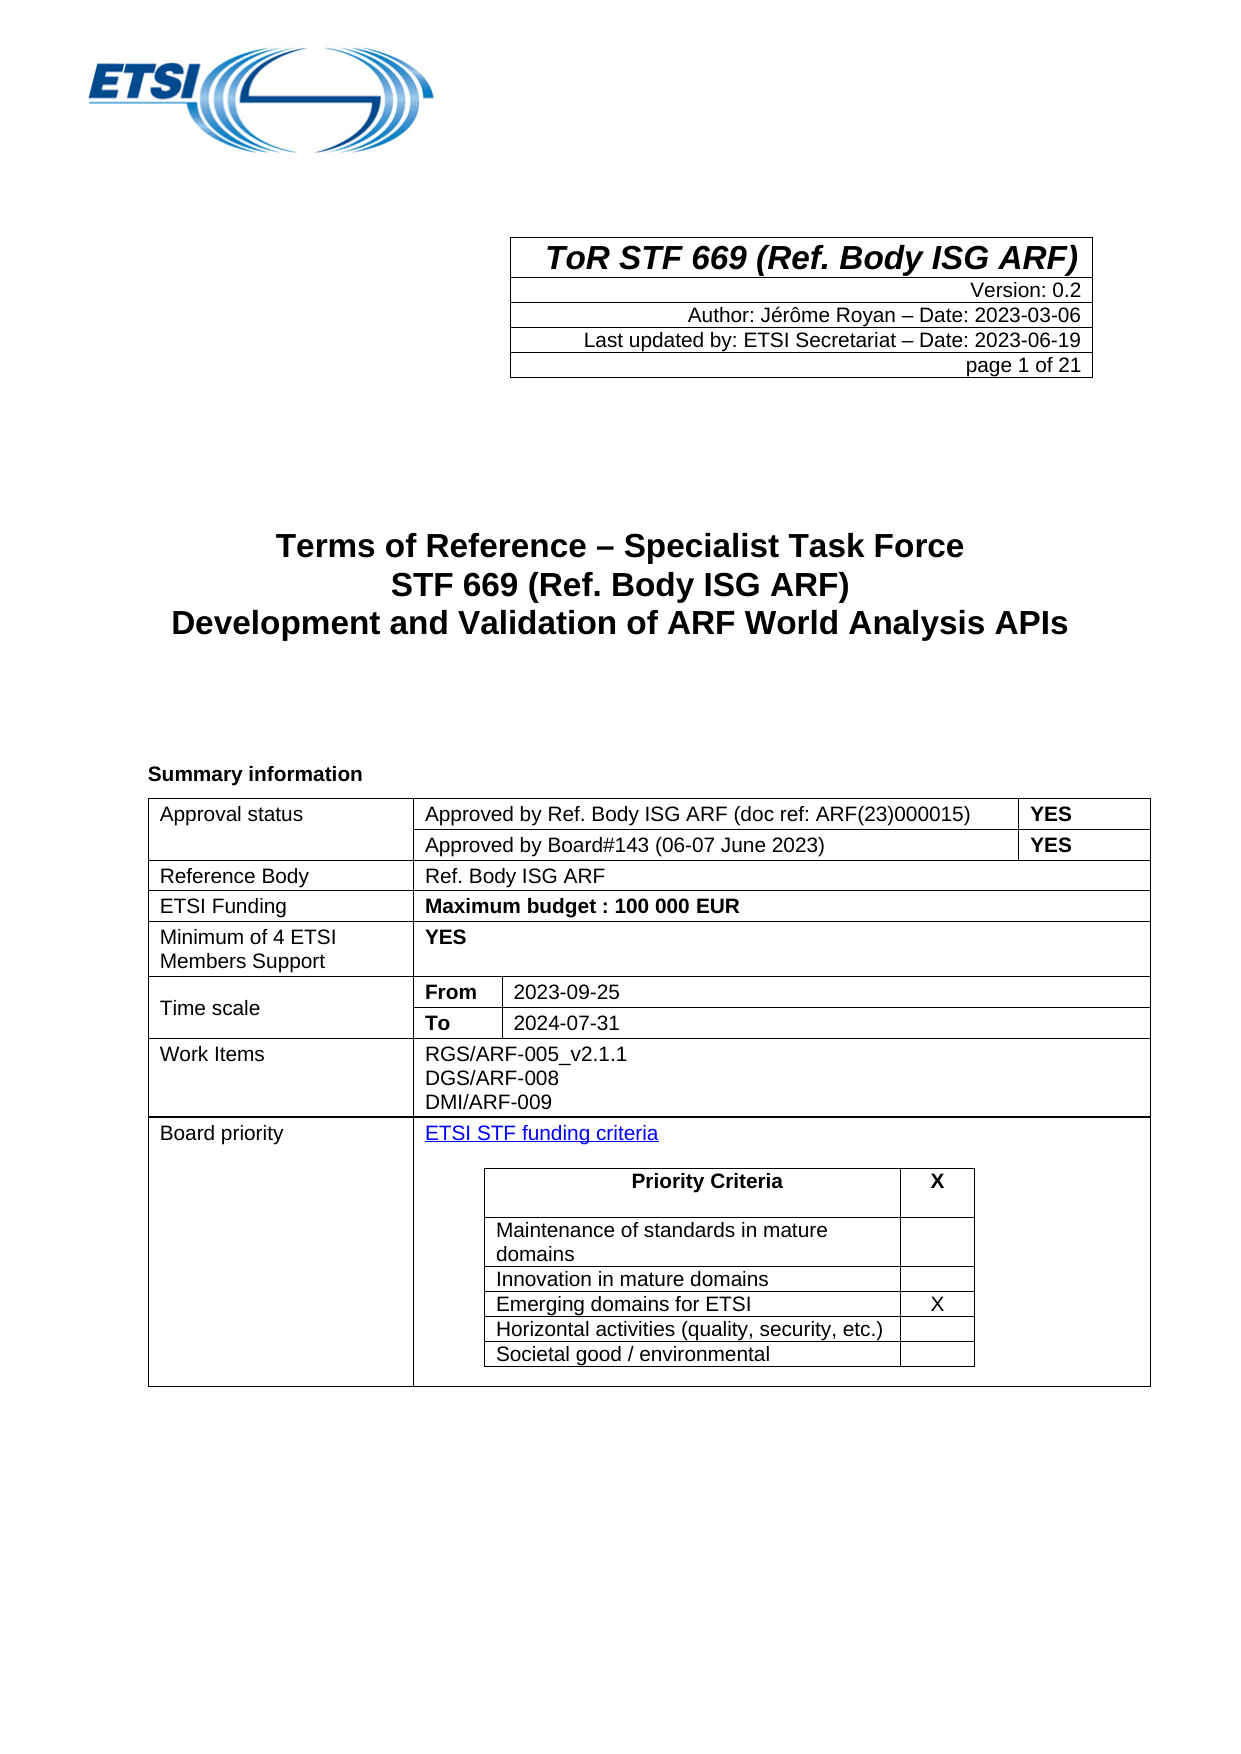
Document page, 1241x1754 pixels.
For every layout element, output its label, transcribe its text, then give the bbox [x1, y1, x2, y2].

table_cell Author: Jérôme Royan – Date: 2023-03-06 [511, 303, 1092, 327]
text Summary information [148, 761, 1092, 785]
table_cell page 1 of 21 [511, 353, 1092, 377]
table_cell To [414, 1008, 502, 1038]
table_header YES [1019, 799, 1150, 829]
table_cell Work Items [149, 1039, 413, 1116]
table_header Approved by Ref. Body ISG ARF (doc ref: ARF(23)000015) [414, 799, 1018, 829]
table_cell ETSI Funding [149, 891, 413, 921]
table_cell YES [1019, 830, 1150, 859]
picture [76, 42, 445, 162]
table_cell 2023-09-25 [503, 977, 1150, 1007]
table_cell RGS/ARF-005_v2.1.1 DGS/ARF-008 DMI/ARF-009 [414, 1039, 1150, 1116]
table_header Approval status [149, 799, 413, 859]
text Terms of Reference – Specialist Task Force [148, 526, 1092, 565]
table_cell ETSI STF funding criteria [414, 1118, 1150, 1386]
table_cell 2024-07-31 [503, 1008, 1150, 1038]
table_cell Last updated by: ETSI Secretariat – Date: 2023-06-19 [511, 328, 1092, 352]
table_cell Time scale [149, 977, 413, 1038]
table_cell Approved by Board#143 (06-07 June 2023) [414, 830, 1018, 859]
table_cell From [414, 977, 502, 1007]
table_cell Board priority [149, 1118, 413, 1386]
table_header ToR STF 669 (Ref. Body ISG ARF) [511, 238, 1092, 277]
table_cell Maximum budget : 100 000 EUR [414, 891, 1150, 921]
text Development and Validation of ARF World Analysis APIs [148, 603, 1092, 642]
table_cell Minimum of 4 ETSI Members Support [149, 922, 413, 976]
table_cell Version: 0.2 [511, 278, 1092, 302]
table_cell Ref. Body ISG ARF [414, 861, 1150, 890]
text STF 669 (Ref. Body ISG ARF) [148, 565, 1092, 603]
table_cell Reference Body [149, 861, 413, 890]
table_cell YES [414, 922, 1150, 976]
